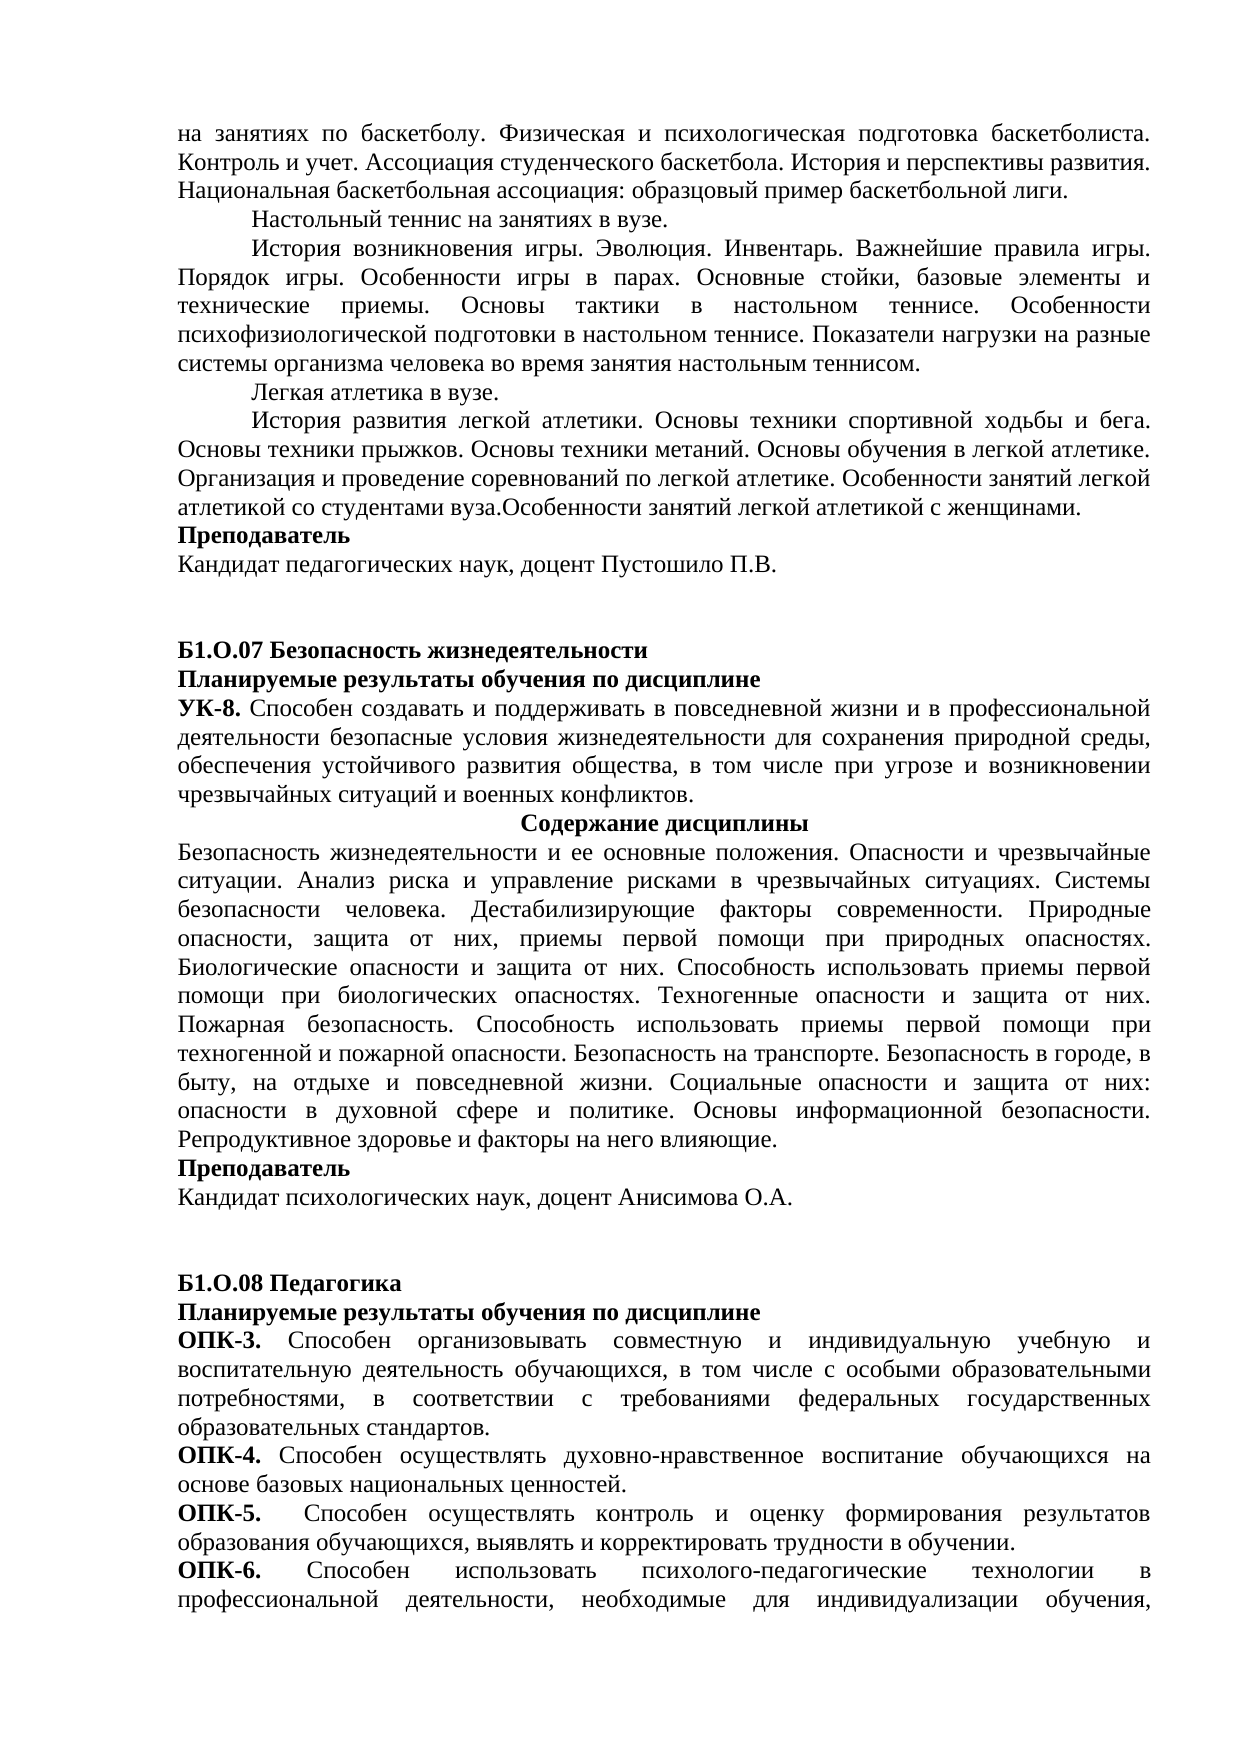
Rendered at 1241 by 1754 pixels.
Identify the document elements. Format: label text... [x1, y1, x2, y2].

text ОПК-5. Способен осуществлять контроль и оценку формирования результатов образования обучающихся, выявлять и корректировать трудности в обучении. [177, 1498, 1152, 1556]
text Б1.О.08 Педагогика [177, 1268, 1152, 1297]
text Преподаватель [177, 1153, 1152, 1182]
text Кандидат педагогических наук, доцент Пустошило П.В. [177, 549, 1152, 578]
text Безопасность жизнедеятельности и ее основные положения. Опасности и чрезвычайные ситуации. Анализ риска и управление рисками в чрезвычайных ситуациях. Системы безопасности человека. Дестабилизирующие факторы современности. Природные опасности, защита от них, приемы первой помощи при природных опасностях. Биологические опасности и защита от них. Способность использовать приемы первой помощи при биологических опасностях. Техногенные опасности и защита от них. Пожарная безопасность. Способность использовать приемы первой помощи при техногенной и пожарной опасности. Безопасность на транспорте. Безопасность в городе, в быту, на отдыхе и повседневной жизни. Социальные опасности и защита от них: опасности в духовной сфере и политике. Основы информационной безопасности. Репродуктивное здоровье и факторы на него влияющие. [177, 837, 1152, 1153]
text ОПК-4. Способен осуществлять духовно-нравственное воспитание обучающихся на основе базовых национальных ценностей. [177, 1441, 1152, 1498]
text История возникновения игры. Эволюция. Инвентарь. Важнейшие правила игры. Порядок игры. Особенности игры в парах. Основные стойки, базовые элементы и технические приемы. Основы тактики в настольном теннисе. Особенности психофизиологической подготовки в настольном теннисе. Показатели нагрузки на разные системы организма человека во время занятия настольным теннисом. [177, 233, 1152, 377]
text Планируемые результаты обучения по дисциплине [177, 664, 1152, 693]
text История развития легкой атлетики. Основы техники спортивной ходьбы и бега. Основы техники прыжков. Основы техники метаний. Основы обучения в легкой атлетике. Организация и проведение соревнований по легкой атлетике. Особенности занятий легкой атлетикой со студентами вуза.Особенности занятий легкой атлетикой с женщинами. [177, 406, 1152, 521]
text УК-8. Способен создавать и поддерживать в повседневной жизни и в профессиональной деятельности безопасные условия жизнедеятельности для сохранения природной среды, обеспечения устойчивого развития общества, в том числе при угрозе и возникновении чрезвычайных ситуаций и военных конфликтов. [177, 693, 1152, 808]
text Содержание дисциплины [177, 808, 1152, 837]
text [177, 1556, 1152, 1613]
text Б1.О.07 Безопасность жизнедеятельности [177, 636, 1152, 664]
text Планируемые результаты обучения по дисциплине [177, 1297, 1152, 1326]
text Легкая атлетика в вузе. [177, 377, 1152, 406]
text Настольный теннис на занятиях в вузе. [177, 204, 1152, 233]
text Преподаватель [177, 521, 1152, 549]
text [177, 118, 1152, 204]
text Кандидат психологических наук, доцент Анисимова О.А. [177, 1182, 1152, 1211]
text ОПК-3. Способен организовывать совместную и индивидуальную учебную и воспитательную деятельность обучающихся, в том числе с особыми образовательными потребностями, в соответствии с требованиями федеральных государственных образовательных стандартов. [177, 1326, 1152, 1441]
